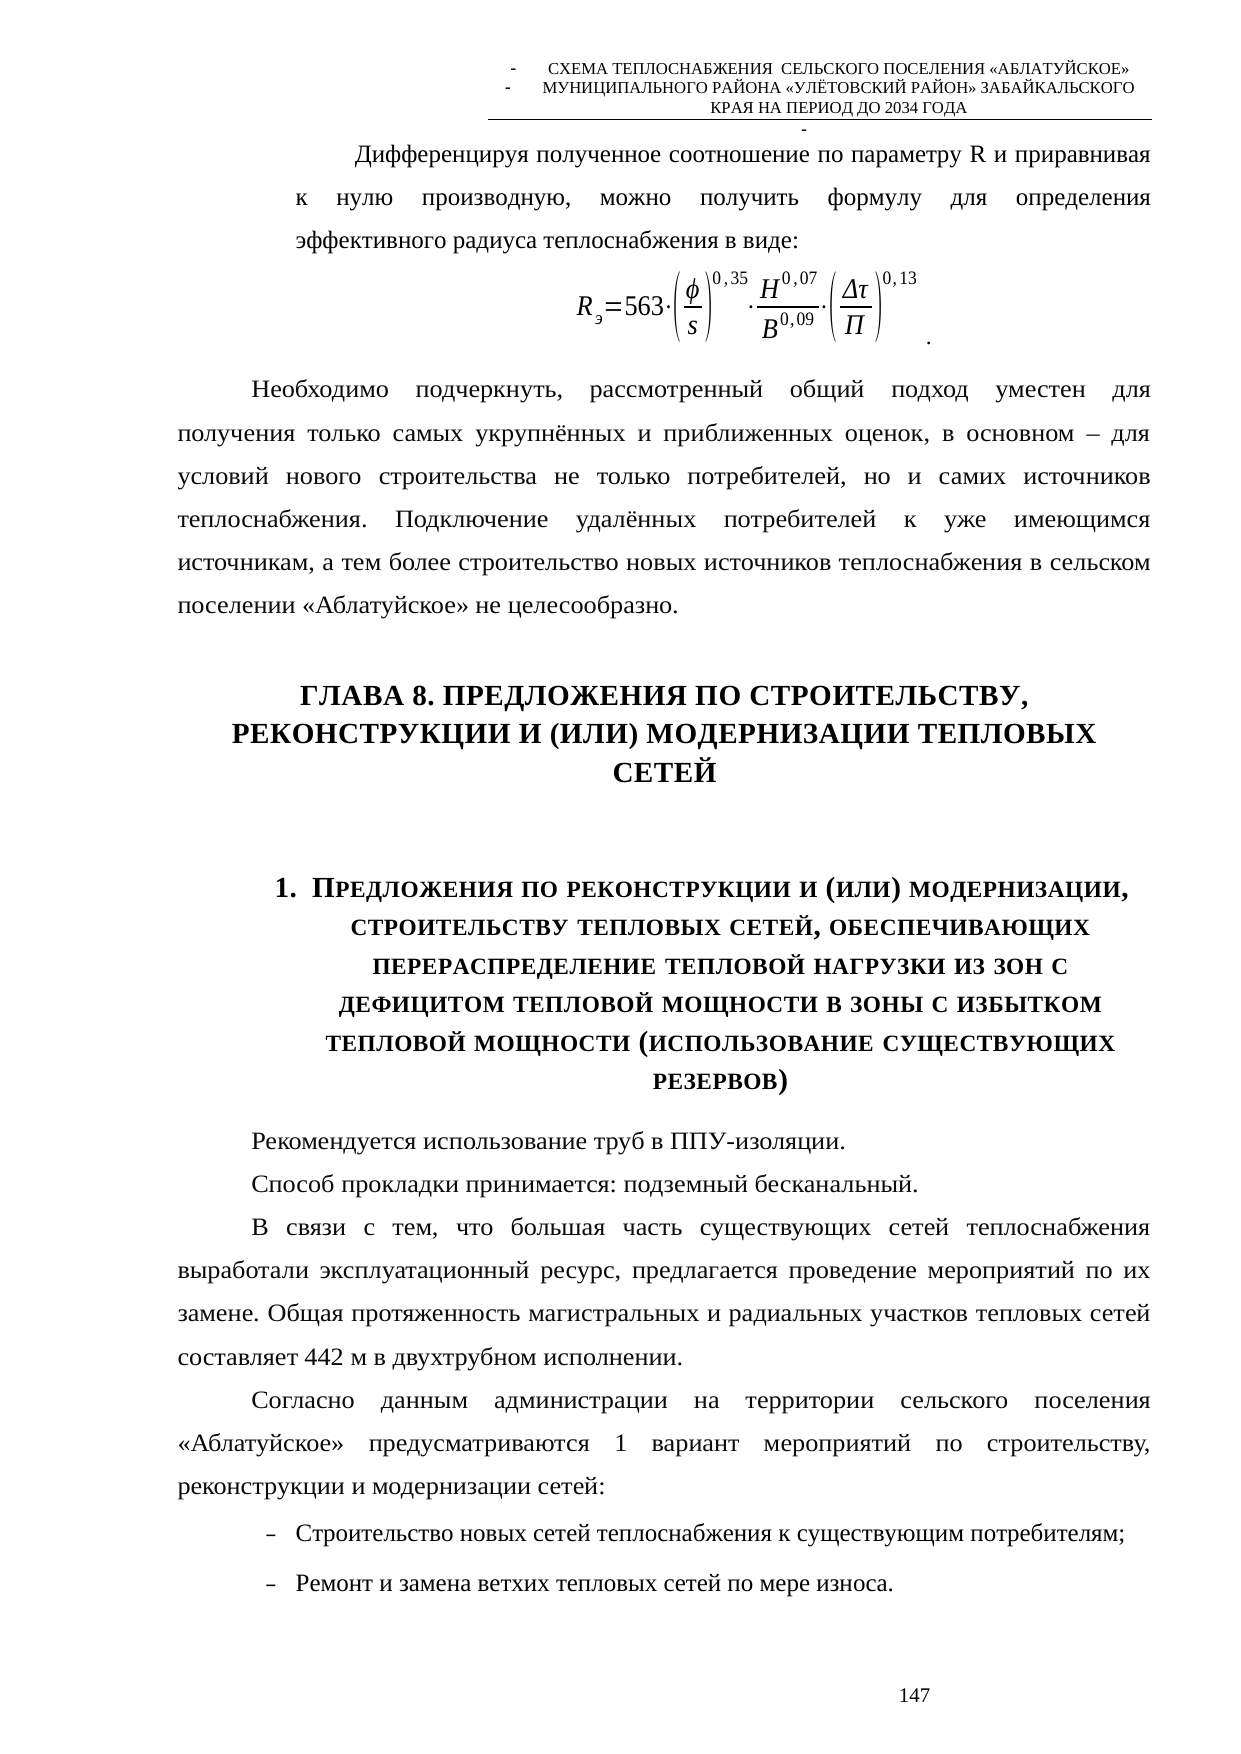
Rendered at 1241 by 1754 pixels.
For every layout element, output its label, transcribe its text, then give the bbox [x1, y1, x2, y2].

text Необходимо подчеркнуть, рассмотренный общий подход уместен для получения только самых укрупнённых и приближенных оценок, в основном – для условий нового строительства не только потребителей, но и самих источников теплоснабжения. Подключение удалённых потребителей к уже имеющимся источникам, а тем более строительство новых источников теплоснабжения в сельском поселении «Аблатуйское» не целесообразно. [177, 374, 1152, 619]
text Согласно данным администрации на территории сельского поселения «Аблатуйское» предусматриваются 1 вариант мероприятий по строительству, реконструкции и модернизации сетей: [177, 1385, 1152, 1500]
text Способ прокладки принимается: подземный бесканальный. [177, 1169, 1152, 1198]
subtitle Предложения по реконструкции и (или) модернизации, строительству тепловых сетей, обеспечивающих перераспределение тепловой нагрузки из зон с дефицитом тепловой мощности в зоны с избытком тепловой мощности (использование существующих резервов) [251, 870, 1152, 1096]
text Рекомендуется использование труб в ППУ-изоляции. [177, 1126, 1152, 1155]
text Ремонт и замена ветхих тепловых сетей по мере износа. [266, 1564, 1152, 1598]
text Строительство новых сетей теплоснабжения к существующим потребителям; [266, 1514, 1152, 1548]
text В связи с тем, что большая часть существующих сетей теплоснабжения выработали эксплуатационный ресурс, предлагается проведение мероприятий по их замене. Общая протяженность магистральных и радиальных участков тепловых сетей составляет 442 м в двухтрубном исполнении. [177, 1212, 1152, 1370]
text Дифференцируя полученное соотношение по параметру R и приравнивая к нулю производную, можно получить формулу для определения эффективного радиуса теплоснабжения в виде: [295, 139, 1152, 254]
text . [295, 268, 1152, 350]
subtitle ГЛАВА 8. ПРЕДЛОЖЕНИЯ ПО СТРОИТЕЛЬСТВУ, РЕКОНСТРУКЦИИ И (ИЛИ) МОДЕРНИЗАЦИИ ТЕПЛОВЫХ СЕТЕЙ [177, 678, 1152, 789]
